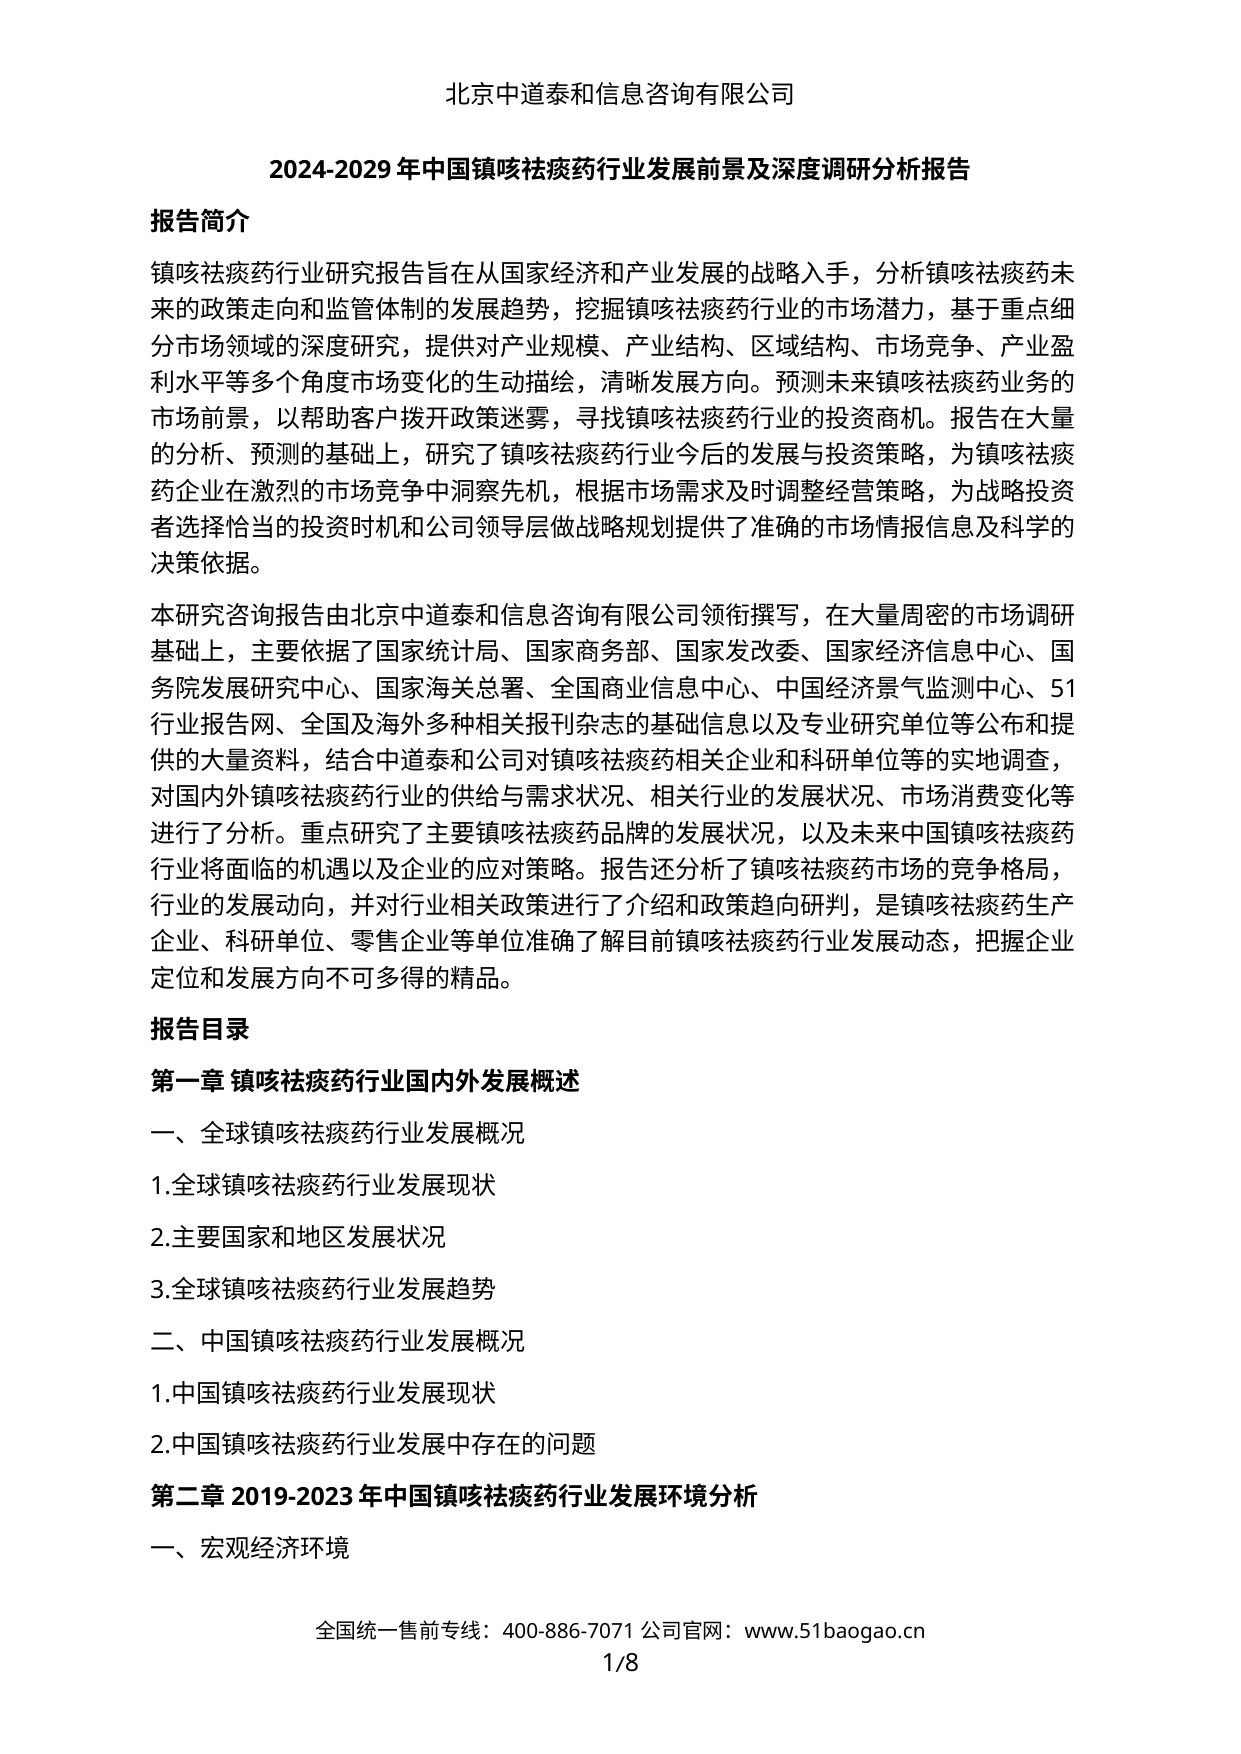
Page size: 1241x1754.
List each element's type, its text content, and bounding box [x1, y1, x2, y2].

text 二、中国镇咳祛痰药行业发展概况 [150, 1321, 1090, 1357]
text 第一章 镇咳祛痰药行业国内外发展概述 [150, 1062, 1090, 1098]
text 第二章 2019-2023年中国镇咳祛痰药行业发展环境分析 [150, 1477, 1090, 1513]
text 镇咳祛痰药行业研究报告旨在从国家经济和产业发展的战略入手，分析镇咳祛痰药未来的政策走向和监管体制的发展趋势，挖掘镇咳祛痰药行业的市场潜力，基于重点细分市场领域的深度研究，提供对产业规模、产业结构、区域结构、市场竞争、产业盈利水平等多个角度市场变化的生动描绘，清晰发展方向。预测未来镇咳祛痰药业务的市场前景，以帮助客户拨开政策迷雾，寻找镇咳祛痰药行业的投资商机。报告在大量的分析、预测的基础上，研究了镇咳祛痰药行业今后的发展与投资策略，为镇咳祛痰药企业在激烈的市场竞争中洞察先机，根据市场需求及时调整经营策略，为战略投资者选择恰当的投资时机和公司领导层做战略规划提供了准确的市场情报信息及科学的决策依据。 [150, 254, 1090, 580]
text 2.中国镇咳祛痰药行业发展中存在的问题 [150, 1425, 1090, 1461]
text 报告目录 [150, 1010, 1090, 1046]
text 一、宏观经济环境 [150, 1529, 1090, 1565]
text 本研究咨询报告由北京中道泰和信息咨询有限公司领衔撰写，在大量周密的市场调研基础上，主要依据了国家统计局、国家商务部、国家发改委、国家经济信息中心、国务院发展研究中心、国家海关总署、全国商业信息中心、中国经济景气监测中心、51行业报告网、全国及海外多种相关报刊杂志的基础信息以及专业研究单位等公布和提供的大量资料，结合中道泰和公司对镇咳祛痰药相关企业和科研单位等的实地调查，对国内外镇咳祛痰药行业的供给与需求状况、相关行业的发展状况、市场消费变化等进行了分析。重点研究了主要镇咳祛痰药品牌的发展状况，以及未来中国镇咳祛痰药行业将面临的机遇以及企业的应对策略。报告还分析了镇咳祛痰药市场的竞争格局，行业的发展动向，并对行业相关政策进行了介绍和政策趋向研判，是镇咳祛痰药生产企业、科研单位、零售企业等单位准确了解目前镇咳祛痰药行业发展动态，把握企业定位和发展方向不可多得的精品。 [150, 596, 1090, 994]
text 1.中国镇咳祛痰药行业发展现状 [150, 1373, 1090, 1409]
text 报告简介 [150, 202, 1090, 238]
text 2024-2029年中国镇咳祛痰药行业发展前景及深度调研分析报告 [150, 150, 1090, 186]
text 3.全球镇咳祛痰药行业发展趋势 [150, 1269, 1090, 1306]
text 1.全球镇咳祛痰药行业发展现状 [150, 1166, 1090, 1202]
text 一、全球镇咳祛痰药行业发展概况 [150, 1114, 1090, 1150]
text 2.主要国家和地区发展状况 [150, 1217, 1090, 1254]
